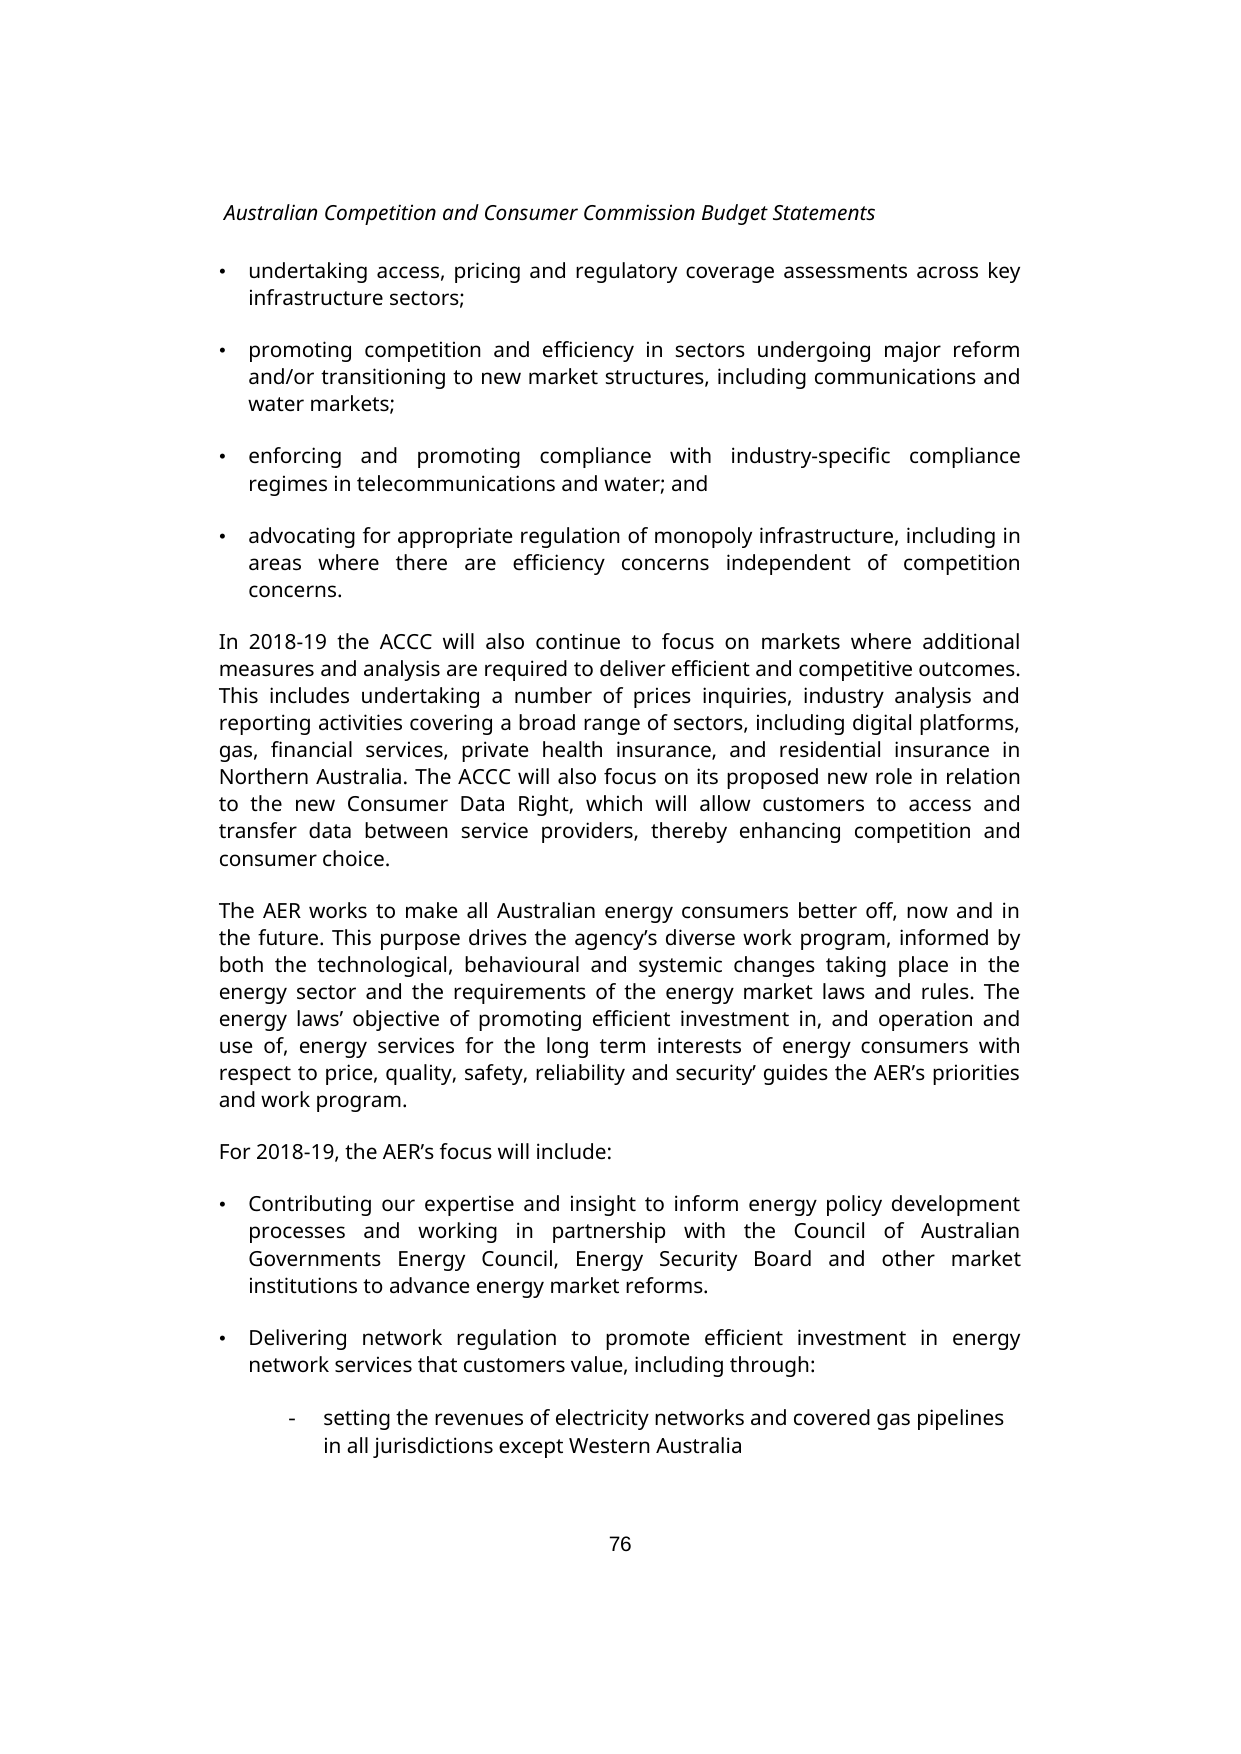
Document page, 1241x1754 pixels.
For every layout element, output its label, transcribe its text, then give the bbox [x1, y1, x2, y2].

text Contributing our expertise and insight to inform energy policy development processes and working in partnership with the Council of Australian Governments Energy Council, Energy Security Board and other market institutions to advance energy market reforms. [218, 1190, 1022, 1298]
text Delivering network regulation to promote efficient investment in energy network services that customers value, including through: [218, 1323, 1022, 1378]
text The AER works to make all Australian energy consumers better off, now and in the future. This purpose drives the agency’s diverse work program, informed by both the technological, behavioural and systemic changes taking place in the energy sector and the requirements of the energy market laws and rules. The energy laws’ objective of promoting efficient investment in, and operation and use of, energy services for the long term interests of energy consumers with respect to price, quality, safety, reliability and security’ guides the AER’s priorities and work program. [218, 896, 1022, 1113]
text For 2018-19, the AER’s focus will include: [218, 1138, 1022, 1165]
text undertaking access, pricing and regulatory coverage assessments across key infrastructure sectors; [218, 257, 1022, 311]
text In 2018-19 the ACCC will also continue to focus on markets where additional measures and analysis are required to deliver efficient and competitive outcomes. This includes undertaking a number of prices inquiries, industry analysis and reporting activities covering a broad range of sectors, including digital platforms, gas, financial services, private health insurance, and residential insurance in Northern Australia. The ACCC will also focus on its proposed new role in relation to the new Consumer Data Right, which will allow customers to access and transfer data between service providers, thereby enhancing competition and consumer choice. [218, 628, 1022, 871]
text setting the revenues of electricity networks and covered gas pipelines in all jurisdictions except Western Australia [286, 1403, 1022, 1460]
text promoting competition and efficiency in sectors undergoing major reform and/or transitioning to new market structures, including communications and water markets; [218, 336, 1022, 417]
text enforcing and promoting compliance with industry-specific compliance regimes in telecommunications and water; and [218, 442, 1022, 496]
text advocating for appropriate regulation of monopoly infrastructure, including in areas where there are efficiency concerns independent of competition concerns. [218, 521, 1022, 603]
